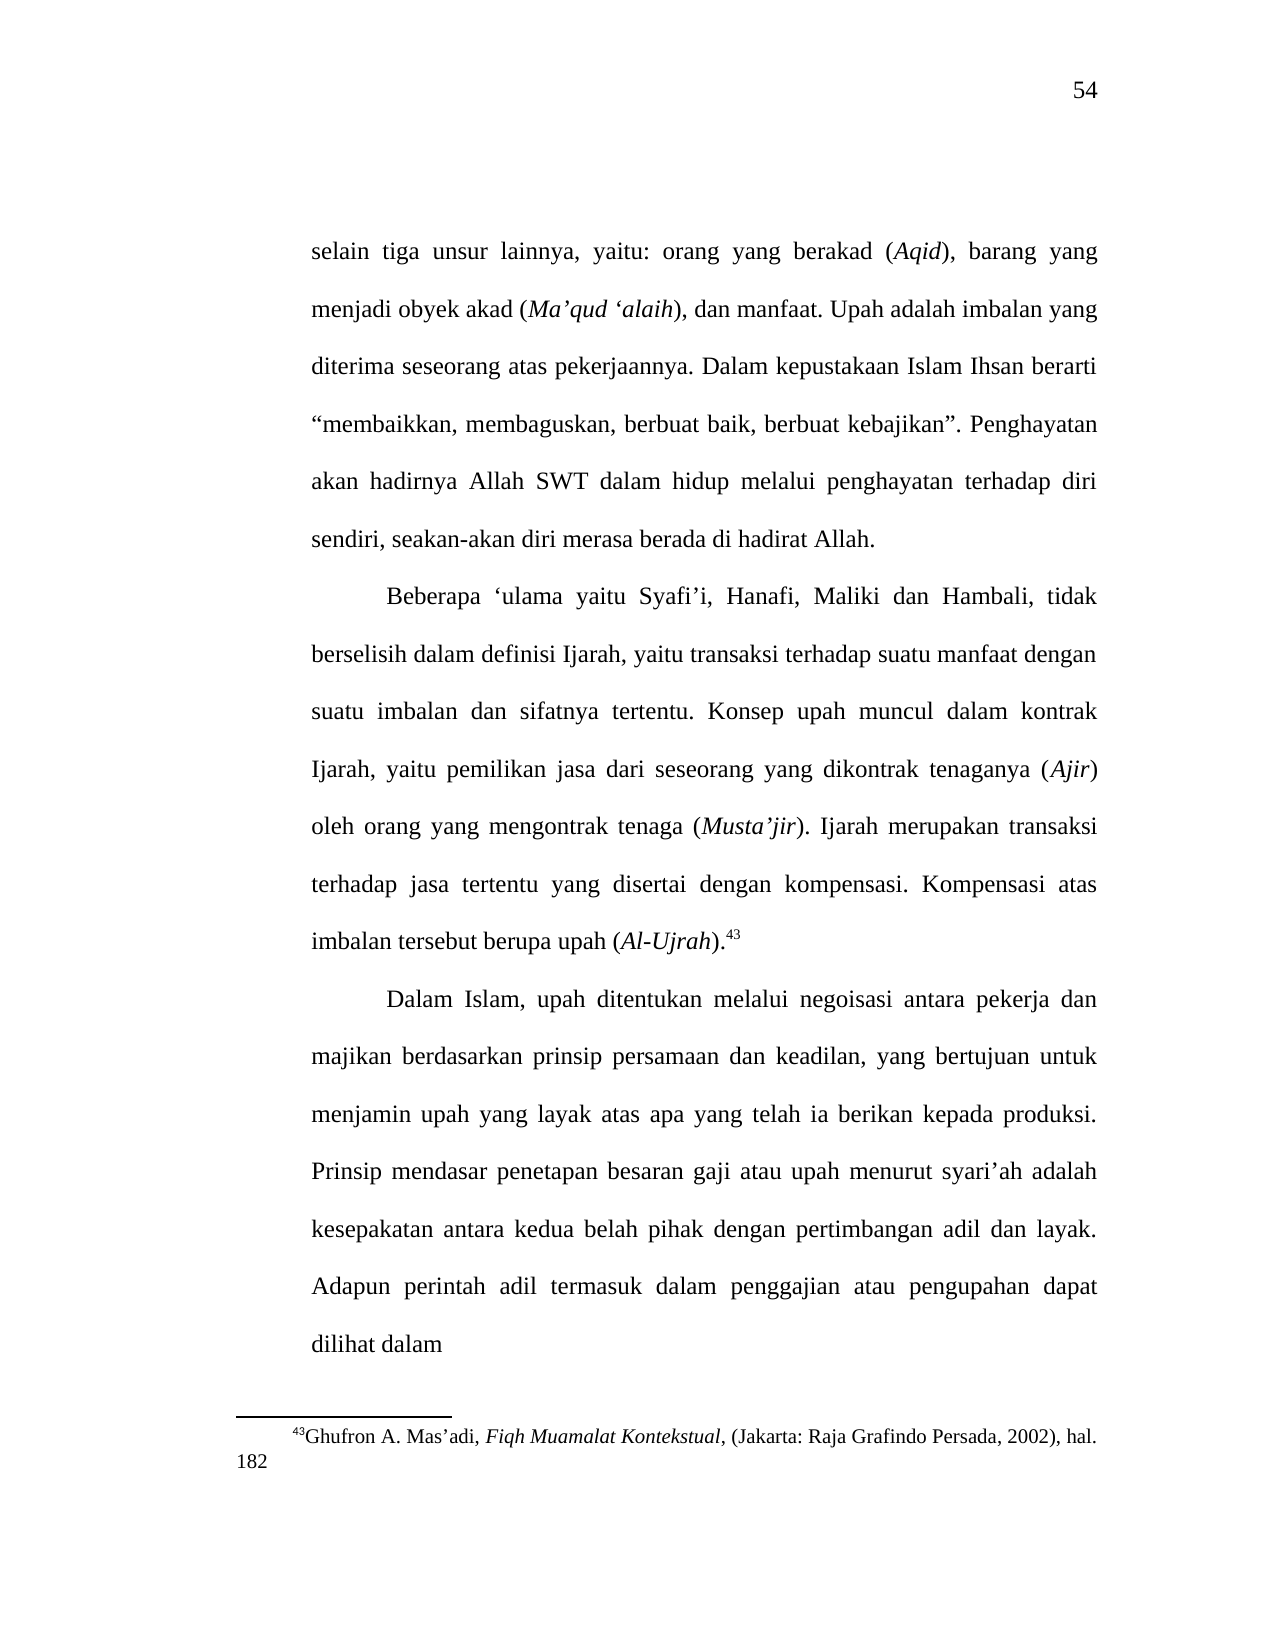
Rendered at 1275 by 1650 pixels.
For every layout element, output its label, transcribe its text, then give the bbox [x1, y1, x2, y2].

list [311, 236, 1098, 552]
list Beberapa ‘ulama yaitu Syafi’i, Hanafi, Maliki dan Hambali, tidak berselisih dalam definisi Ijarah, yaitu transaksi terhadap suatu manfaat dengan suatu imbalan dan sifatnya tertentu. Konsep upah muncul dalam kontrak Ijarah, yaitu pemilikan jasa dari seseorang yang dikontrak tenaganya (Ajir) oleh orang yang mengontrak tenaga (Musta’jir). Ijarah merupakan transaksi terhadap jasa tertentu yang disertai dengan kompensasi. Kompensasi atas imbalan tersebut berupa upah (Al-Ujrah). [311, 581, 1098, 955]
list Dalam Islam, upah ditentukan melalui negoisasi antara pekerja dan majikan berdasarkan prinsip persamaan dan keadilan, yang bertujuan untuk menjamin upah yang layak atas apa yang telah ia berikan kepada produksi. Prinsip mendasar penetapan besaran gaji atau upah menurut syari’ah adalah kesepakatan antara kedua belah pihak dengan pertimbangan adil dan layak. Adapun perintah adil termasuk dalam penggajian atau pengupahan dapat dilihat dalam [311, 984, 1098, 1357]
